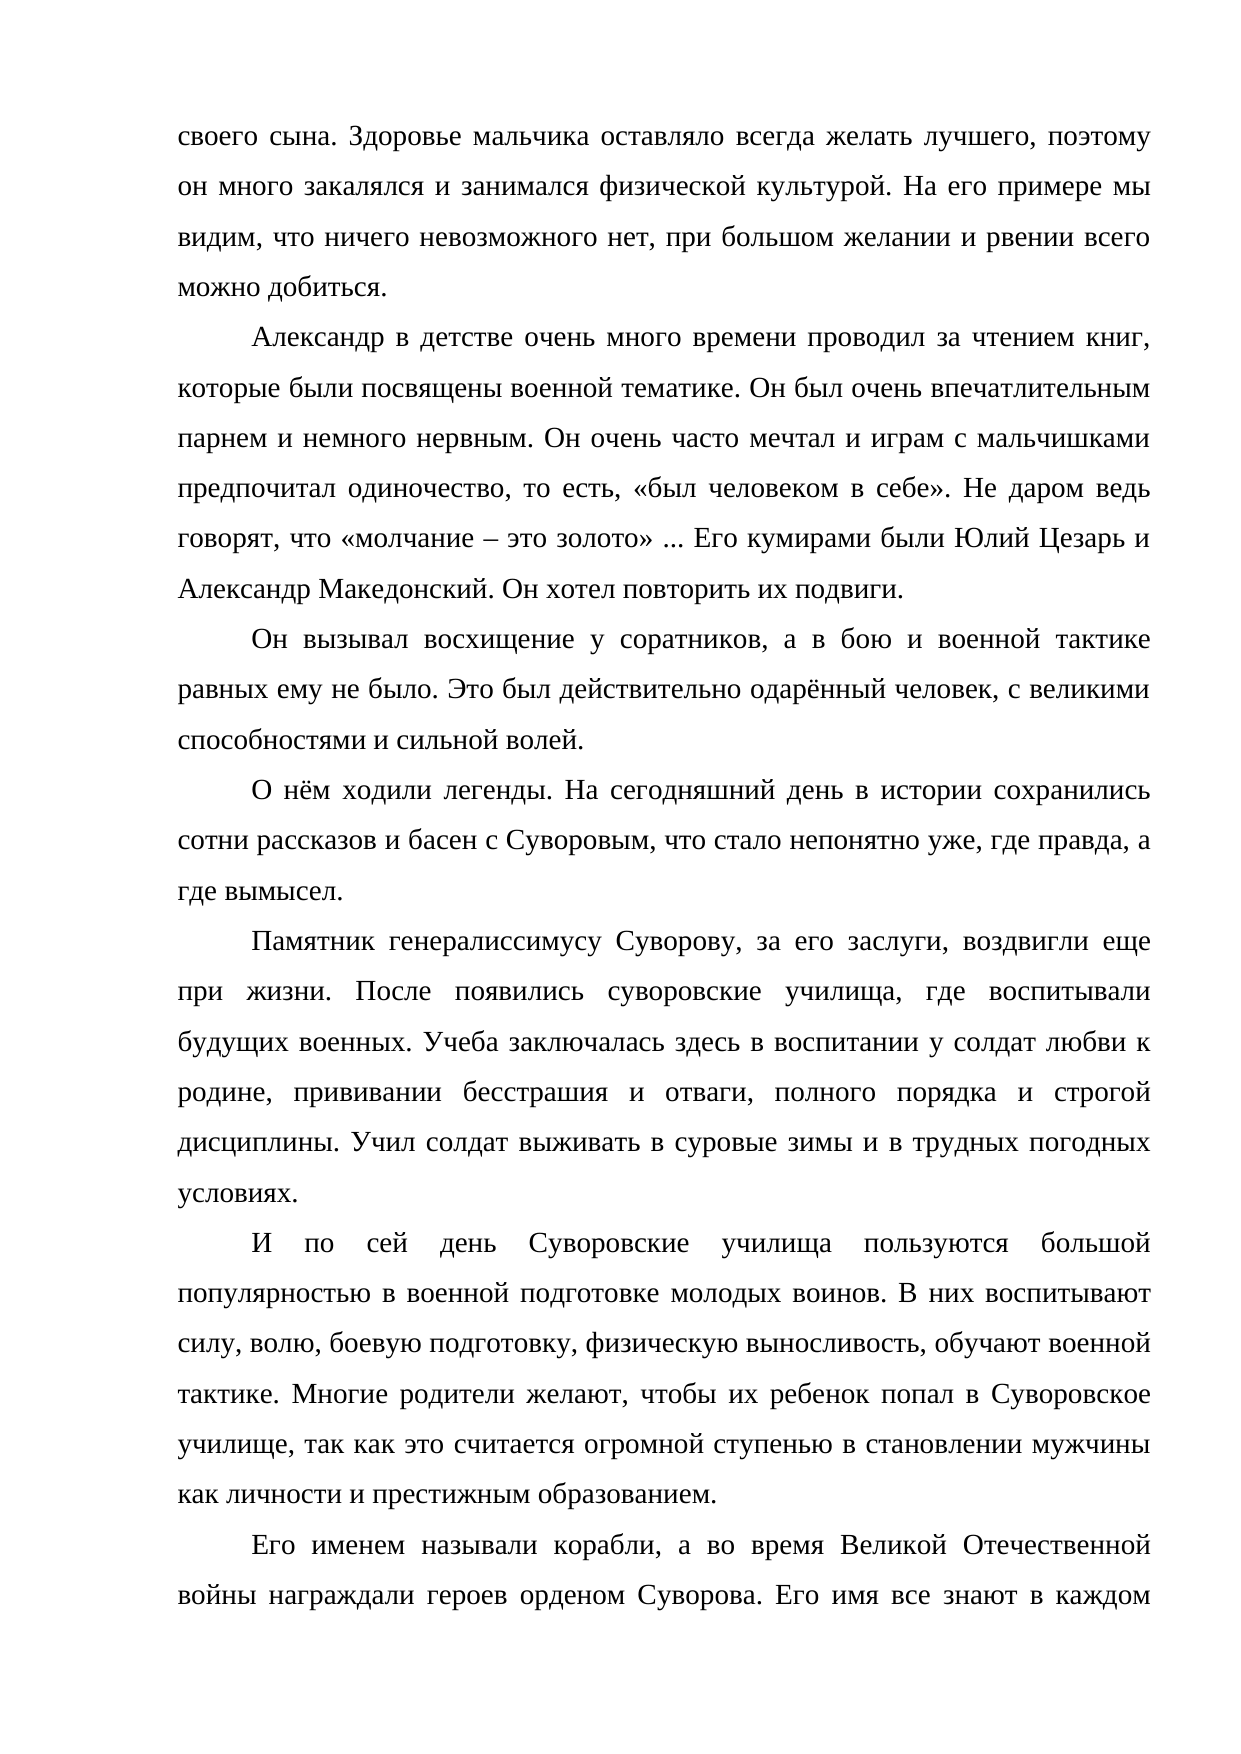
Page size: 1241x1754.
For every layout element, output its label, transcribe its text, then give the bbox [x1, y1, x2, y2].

text Он вызывал восхищение у соратников, а в бою и военной тактике равных ему не было. Это был действительно одарённый человек, с великими способностями и сильной волей. [177, 621, 1152, 755]
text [177, 118, 1152, 303]
text Александр в детстве очень много времени проводил за чтением книг, которые были посвящены военной тематике. Он был очень впечатлительным парнем и немного нервным. Он очень часто мечтал и играм с мальчишками предпочитал одиночество, то есть, «был человеком в себе». Не даром ведь говорят, что «молчание – это золото» ... Его кумирами были Юлий Цезарь и Александр Македонский. Он хотел повторить их подвиги. [177, 319, 1152, 604]
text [177, 1527, 1152, 1611]
text Памятник генералиссимусу Суворову, за его заслуги, воздвигли еще при жизни. После появились суворовские училища, где воспитывали будущих военных. Учеба заключалась здесь в воспитании у солдат любви к родине, прививании бесстрашия и отваги, полного порядка и строгой дисциплины. Учил солдат выживать в суровые зимы и в трудных погодных условиях. [177, 923, 1152, 1208]
text О нём ходили легенды. На сегодняшний день в истории сохранились сотни рассказов и басен с Суворовым, что стало непонятно уже, где правда, а где вымысел. [177, 772, 1152, 906]
text И по сей день Суворовские училища пользуются большой популярностью в военной подготовке молодых воинов. В них воспитывают силу, волю, боевую подготовку, физическую выносливость, обучают военной тактике. Многие родители желают, чтобы их ребенок попал в Суворовское училище, так как это считается огромной ступенью в становлении мужчины как личности и престижным образованием. [177, 1225, 1152, 1510]
